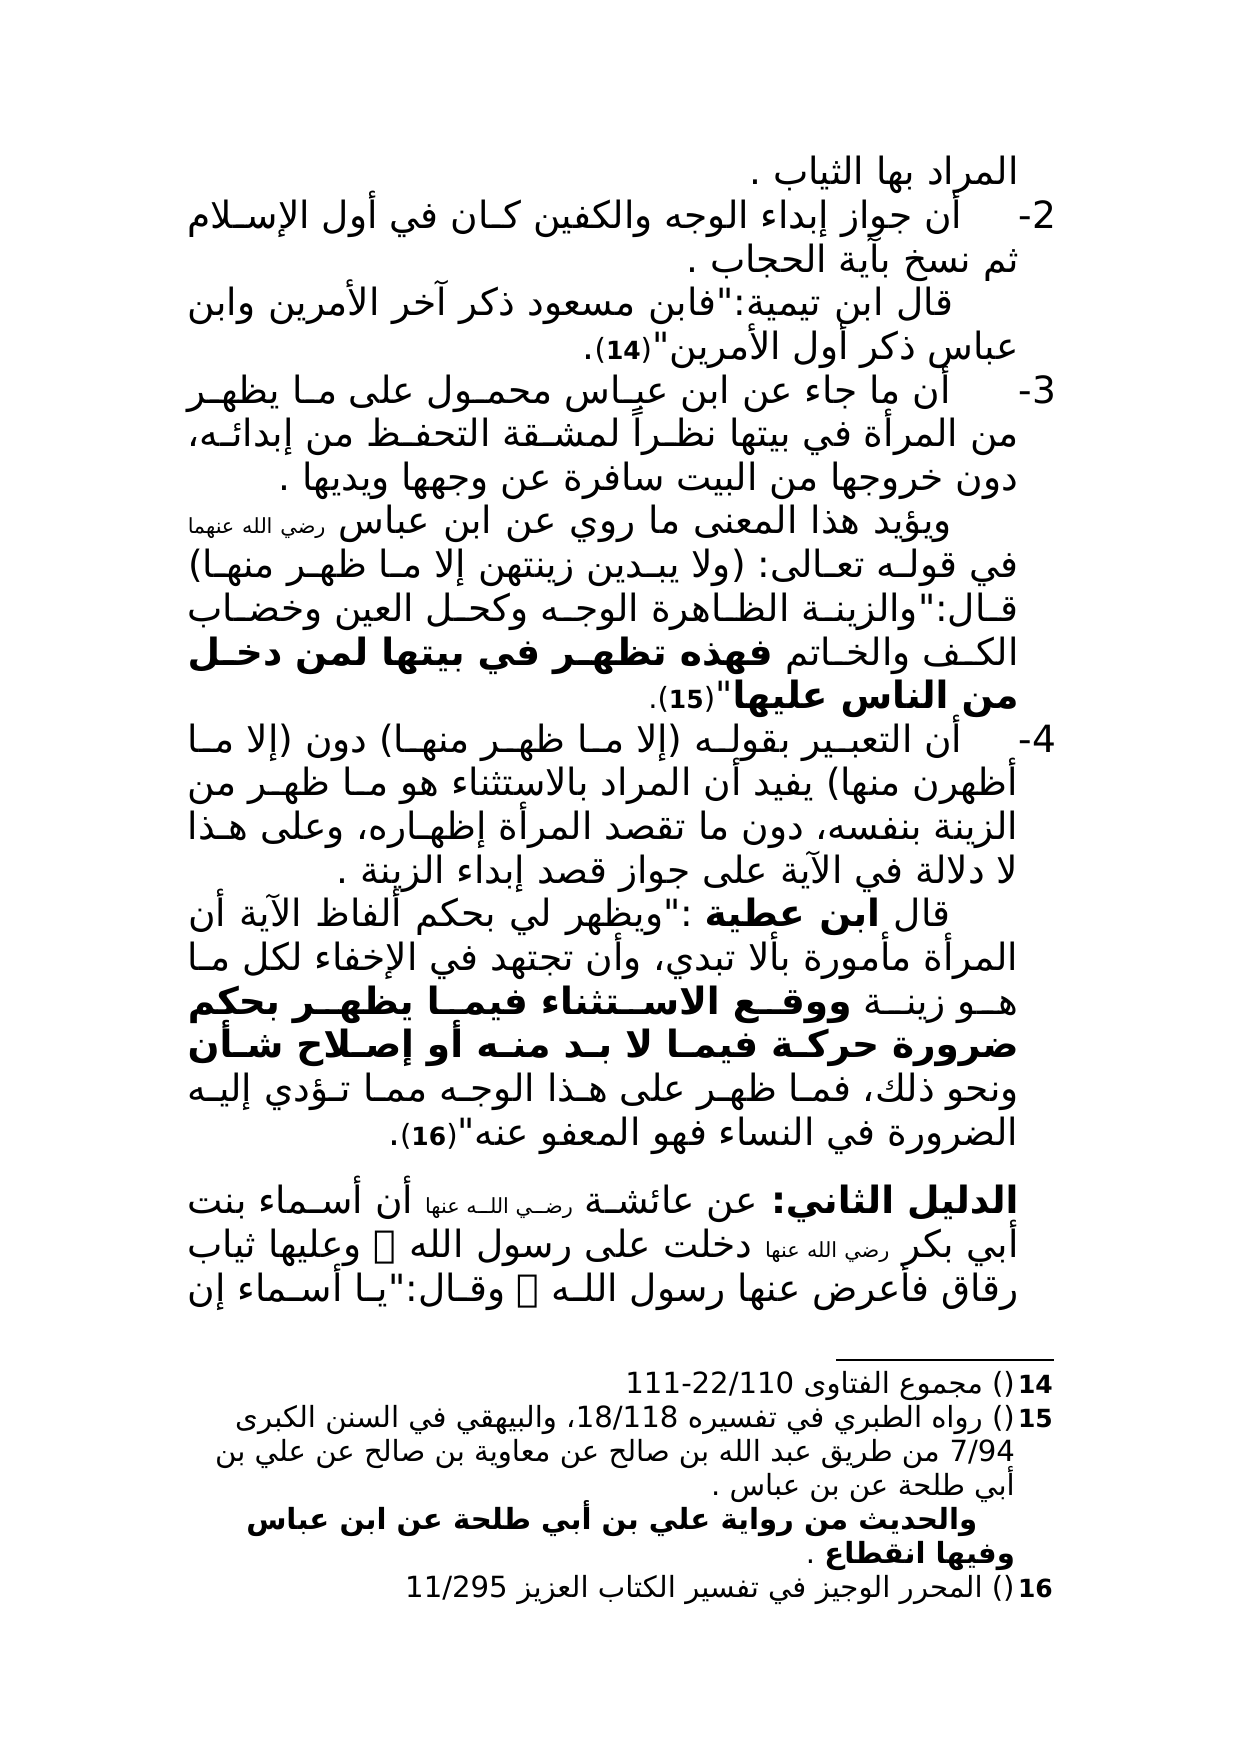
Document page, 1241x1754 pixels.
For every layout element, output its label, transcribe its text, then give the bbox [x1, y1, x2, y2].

text ويؤيد هذا المعنى ما روي عن ابن عباس رضي الله عنهما في قوله تعالى: (ولا يبدين زينتهن إلا ما ظهر منها) قال:"والزينة الظاهرة الوجه وكحل العين وخضاب الكف والخاتم فهذه تظهر في بيتها لمن دخل من الناس عليها"(). [187, 499, 1018, 717]
list أن التعبير بقوله (إلا ما ظهر منها) دون (إلا ما أظهرن منها) يفيد أن المراد بالاستثناء هو ما ظهر من الزينة بنفسه، دون ما تقصد المرأة إظهاره، وعلى هذا لا دلالة في الآية على جواز قصد إبداء الزينة . [187, 717, 1018, 892]
text قال ابن عطية :"ويظهر لي بحكم ألفاظ الآية أن المرأة مأمورة بألا تبدي، وأن تجتهد في الإخفاء لكل ما هو زينة ووقع الاستثناء فيما يظهر بحكم ضرورة حركة فيما لا بد منه أو إصلاح شأن ونحو ذلك، فما ظهر على هذا الوجه مما تؤدي إليه الضرورة في النساء فهو المعفو عنه"(). [187, 892, 1018, 1154]
text قال ابن تيمية:"فابن مسعود ذكر آخر الأمرين وابن عباس ذكر أول الأمرين"(). [187, 281, 1018, 368]
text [187, 1179, 1018, 1310]
list أن ما جاء عن ابن عباس محمول على ما يظهر من المرأة في بيتها نظراً لمشقة التحفظ من إبدائه، دون خروجها من البيت سافرة عن وجهها ويديها . [187, 368, 1018, 499]
list أن تفسير ابن عباس الزينة الظاهرة بالوجه والكفين معارض بتفسير ابن مسعود ومن وافقه من أن المراد بها الثياب . [187, 150, 1018, 194]
list أن جواز إبداء الوجه والكفين كان في أول الإسلام ثم نسخ بآية الحجاب . [187, 194, 1018, 281]
